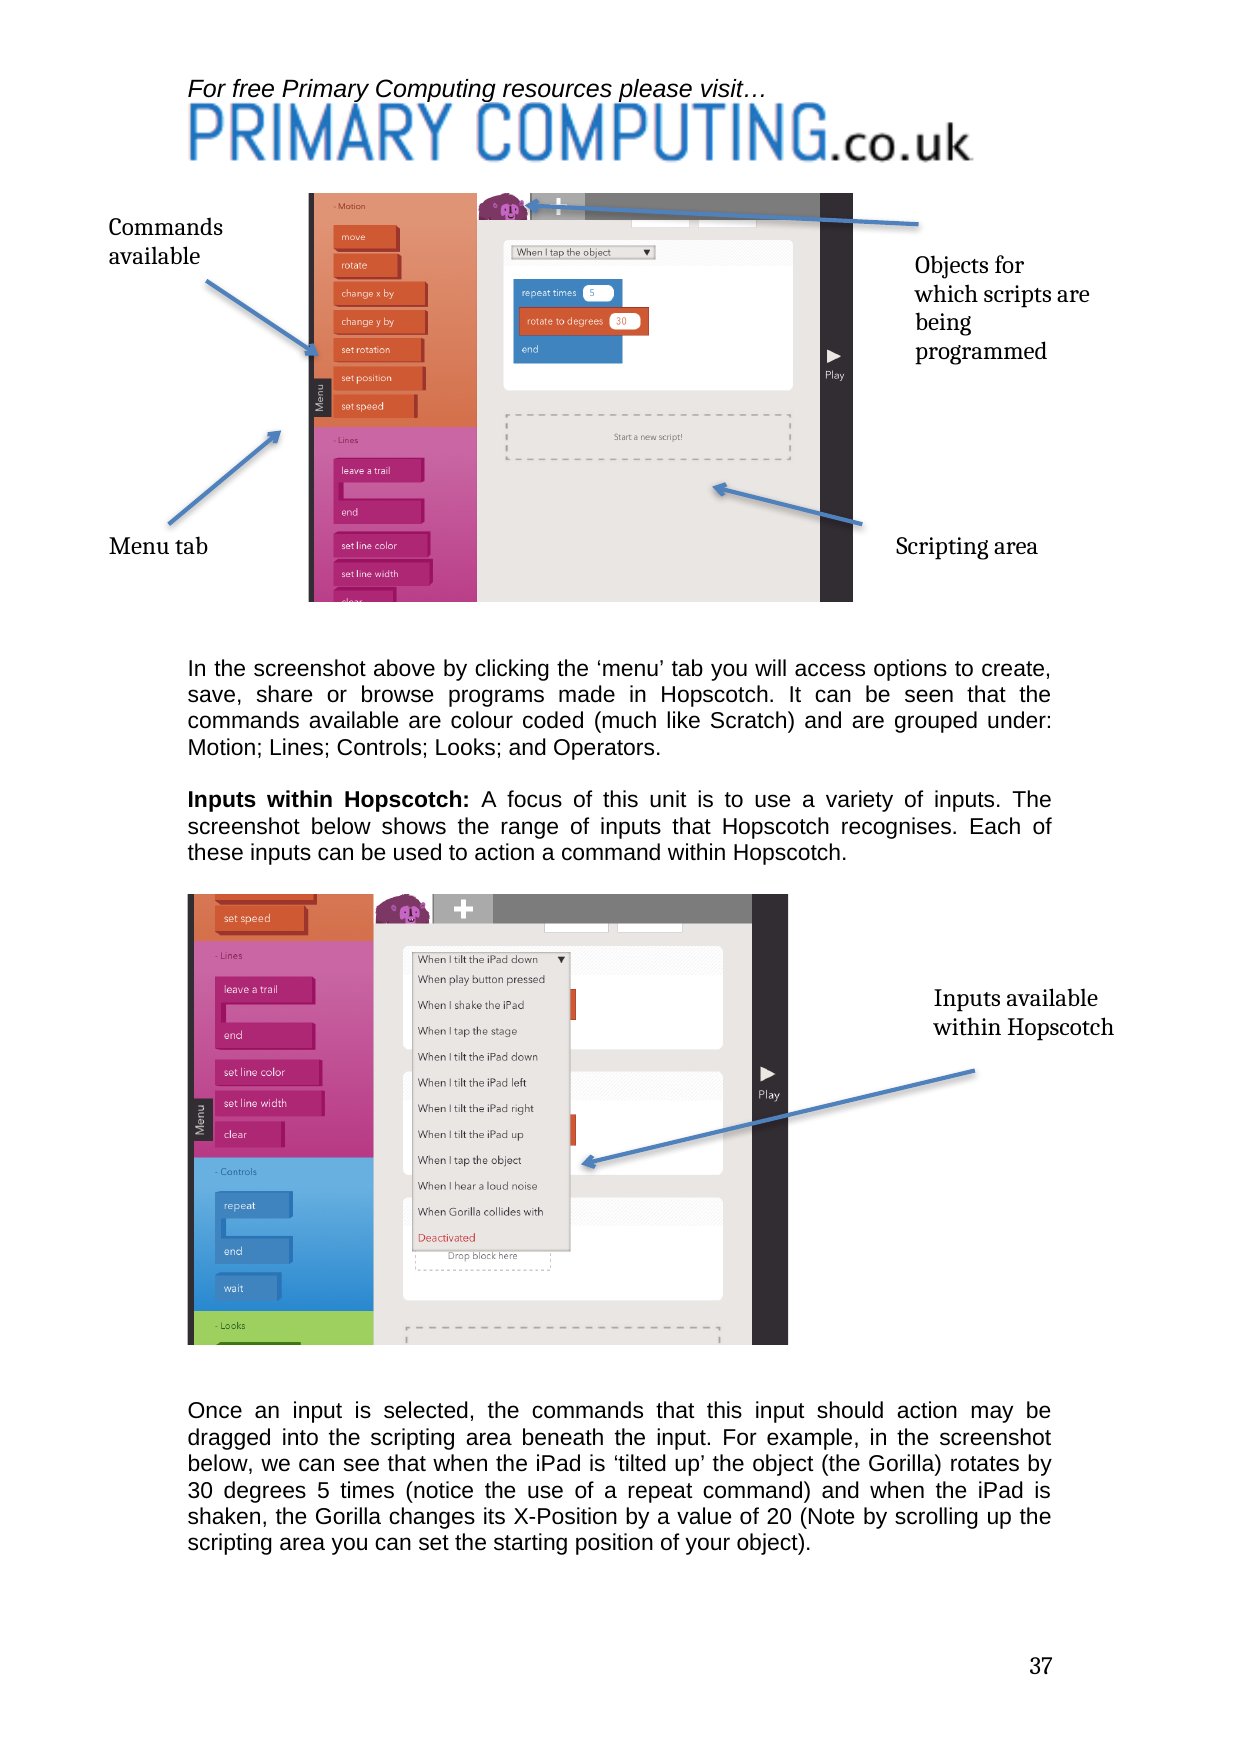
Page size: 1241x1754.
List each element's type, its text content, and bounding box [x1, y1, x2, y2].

text Inputs within Hopscotch: A focus of this unit is to use a variety of inputs. The screenshot below shows the range of inputs that Hopscotch recognises. Each of these inputs can be used to action a command within Hopscotch. [187, 786, 1053, 866]
text In the screenshot above by clicking the ‘menu’ tab you will access options to create, save, share or browse programs made in Hopscotch. It can be seen that the commands available are colour coded (much like Scratch) and are grouped under: Motion; Lines; Controls; Looks; and Operators. [187, 655, 1053, 760]
picture [308, 193, 853, 602]
text Once an input is selected, the commands that this input should action may be dragged into the scripting area beneath the input. For example, in the screenshot below, we can see that when the iPad is ‘tilted up’ the object (the Gorilla) rotates by 30 degrees 5 times (notice the use of a repeat command) and when the iPad is shaken, the Gorilla changes its X-Position by a value of 20 (Note by scrolling up the scripting area you can set the starting position of your object). [187, 1397, 1053, 1556]
picture [187, 102, 976, 165]
picture [187, 894, 789, 1345]
